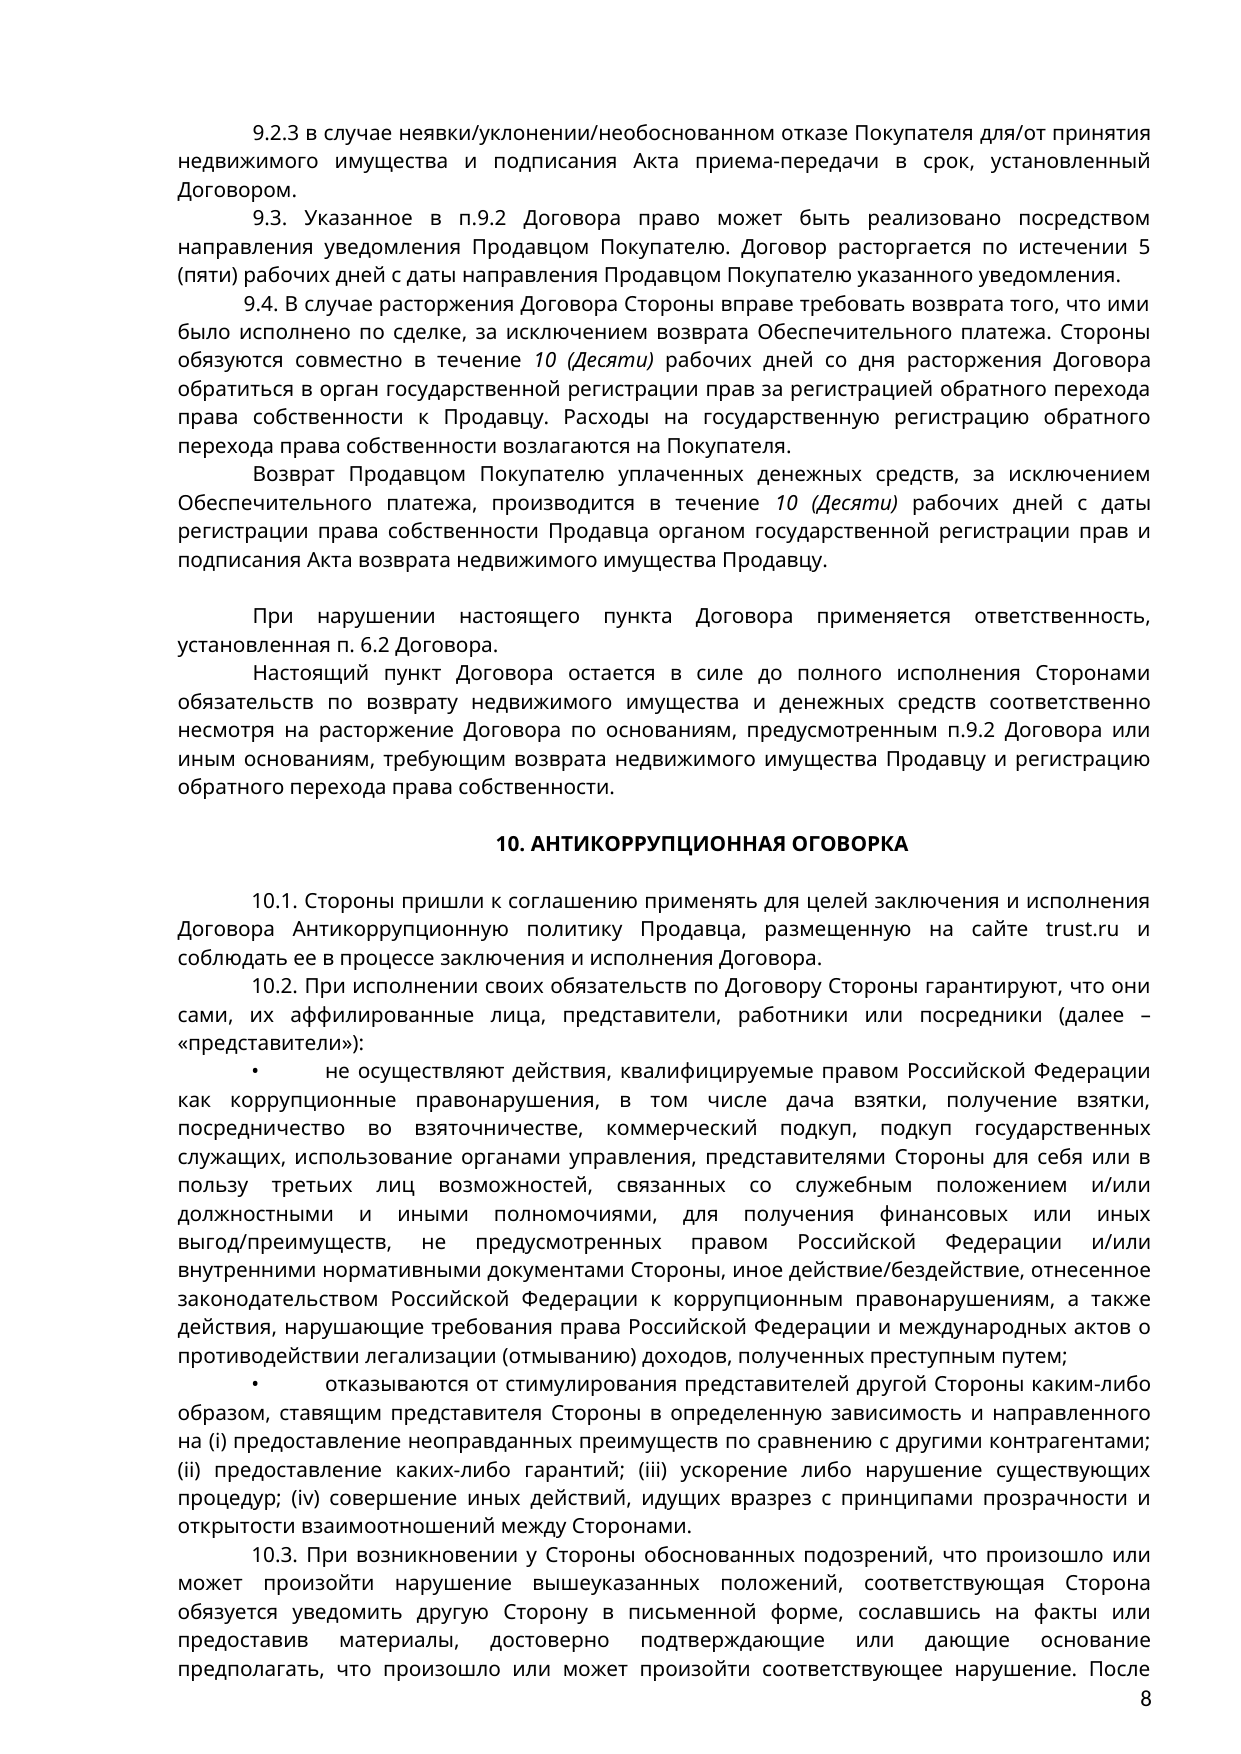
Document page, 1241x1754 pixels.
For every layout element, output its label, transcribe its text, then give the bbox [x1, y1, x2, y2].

text 10. АНТИКОРРУПЦИОННАЯ ОГОВОРКА [177, 829, 1152, 857]
text Настоящий пункт Договора остается в силе до полного исполнения Сторонами обязательств по возврату недвижимого имущества и денежных средств соответственно несмотря на расторжение Договора по основаниям, предусмотренным п.9.2 Договора или иным основаниям, требующим возврата недвижимого имущества Продавцу и регистрацию обратного перехода права собственности. [177, 658, 1152, 801]
text 9.4. В случае расторжения Договора Стороны вправе требовать возврата того, что ими было исполнено по сделке, за исключением возврата Обеспечительного платежа. Стороны обязуются совместно в течение 10 (Десяти) рабочих дней со дня расторжения Договора обратиться в орган государственной регистрации прав за регистрацией обратного перехода права собственности к Продавцу. Расходы на государственную регистрацию обратного перехода права собственности возлагаются на Покупателя. [177, 289, 1152, 459]
text • отказываются от стимулирования представителей другой Стороны каким-либо образом, ставящим представителя Стороны в определенную зависимость и направленного на (i) предоставление неоправданных преимуществ по сравнению с другими контрагентами; (ii) предоставление каких-либо гарантий; (iii) ускорение либо нарушение существующих процедур; (iv) совершение иных действий, идущих вразрез с принципами прозрачности и открытости взаимоотношений между Сторонами. [177, 1369, 1152, 1540]
text 10.1. Стороны пришли к соглашению применять для целей заключения и исполнения Договора Антикоррупционную политику Продавца, размещенную на сайте trust.ru и соблюдать ее в процессе заключения и исполнения Договора. [177, 886, 1152, 971]
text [177, 1540, 1152, 1682]
text При нарушении настоящего пункта Договора применяется ответственность, установленная п. 6.2 Договора. [177, 602, 1152, 658]
text 10.2. При исполнении своих обязательств по Договору Стороны гарантируют, что они сами, их аффилированные лица, представители, работники или посредники (далее – «представители»): [177, 971, 1152, 1057]
text 9.3. Указанное в п.9.2 Договора право может быть реализовано посредством направления уведомления Продавцом Покупателю. Договор расторгается по истечении 5 (пяти) рабочих дней с даты направления Продавцом Покупателю указанного уведомления. [177, 203, 1152, 289]
text 9.2.3 в случае неявки/уклонении/необоснованном отказе Покупателя для/от принятия недвижимого имущества и подписания Акта приема-передачи в срок, установленный Договором. [177, 118, 1152, 203]
text Возврат Продавцом Покупателю уплаченных денежных средств, за исключением Обеспечительного платежа, производится в течение 10 (Десяти) рабочих дней с даты регистрации права собственности Продавца органом государственной регистрации прав и подписания Акта возврата недвижимого имущества Продавцу. [177, 459, 1152, 573]
text • не осуществляют действия, квалифицируемые правом Российской Федерации как коррупционные правонарушения, в том числе дача взятки, получение взятки, посредничество во взяточничестве, коммерческий подкуп, подкуп государственных служащих, использование органами управления, представителями Стороны для себя или в пользу третьих лиц возможностей, связанных со служебным положением и/или должностными и иными полномочиями, для получения финансовых или иных выгод/преимуществ, не предусмотренных правом Российской Федерации и/или внутренними нормативными документами Стороны, иное действие/бездействие, отнесенное законодательством Российской Федерации к коррупционным правонарушениям, а также действия, нарушающие требования права Российской Федерации и международных актов о противодействии легализации (отмыванию) доходов, полученных преступным путем; [177, 1057, 1152, 1369]
